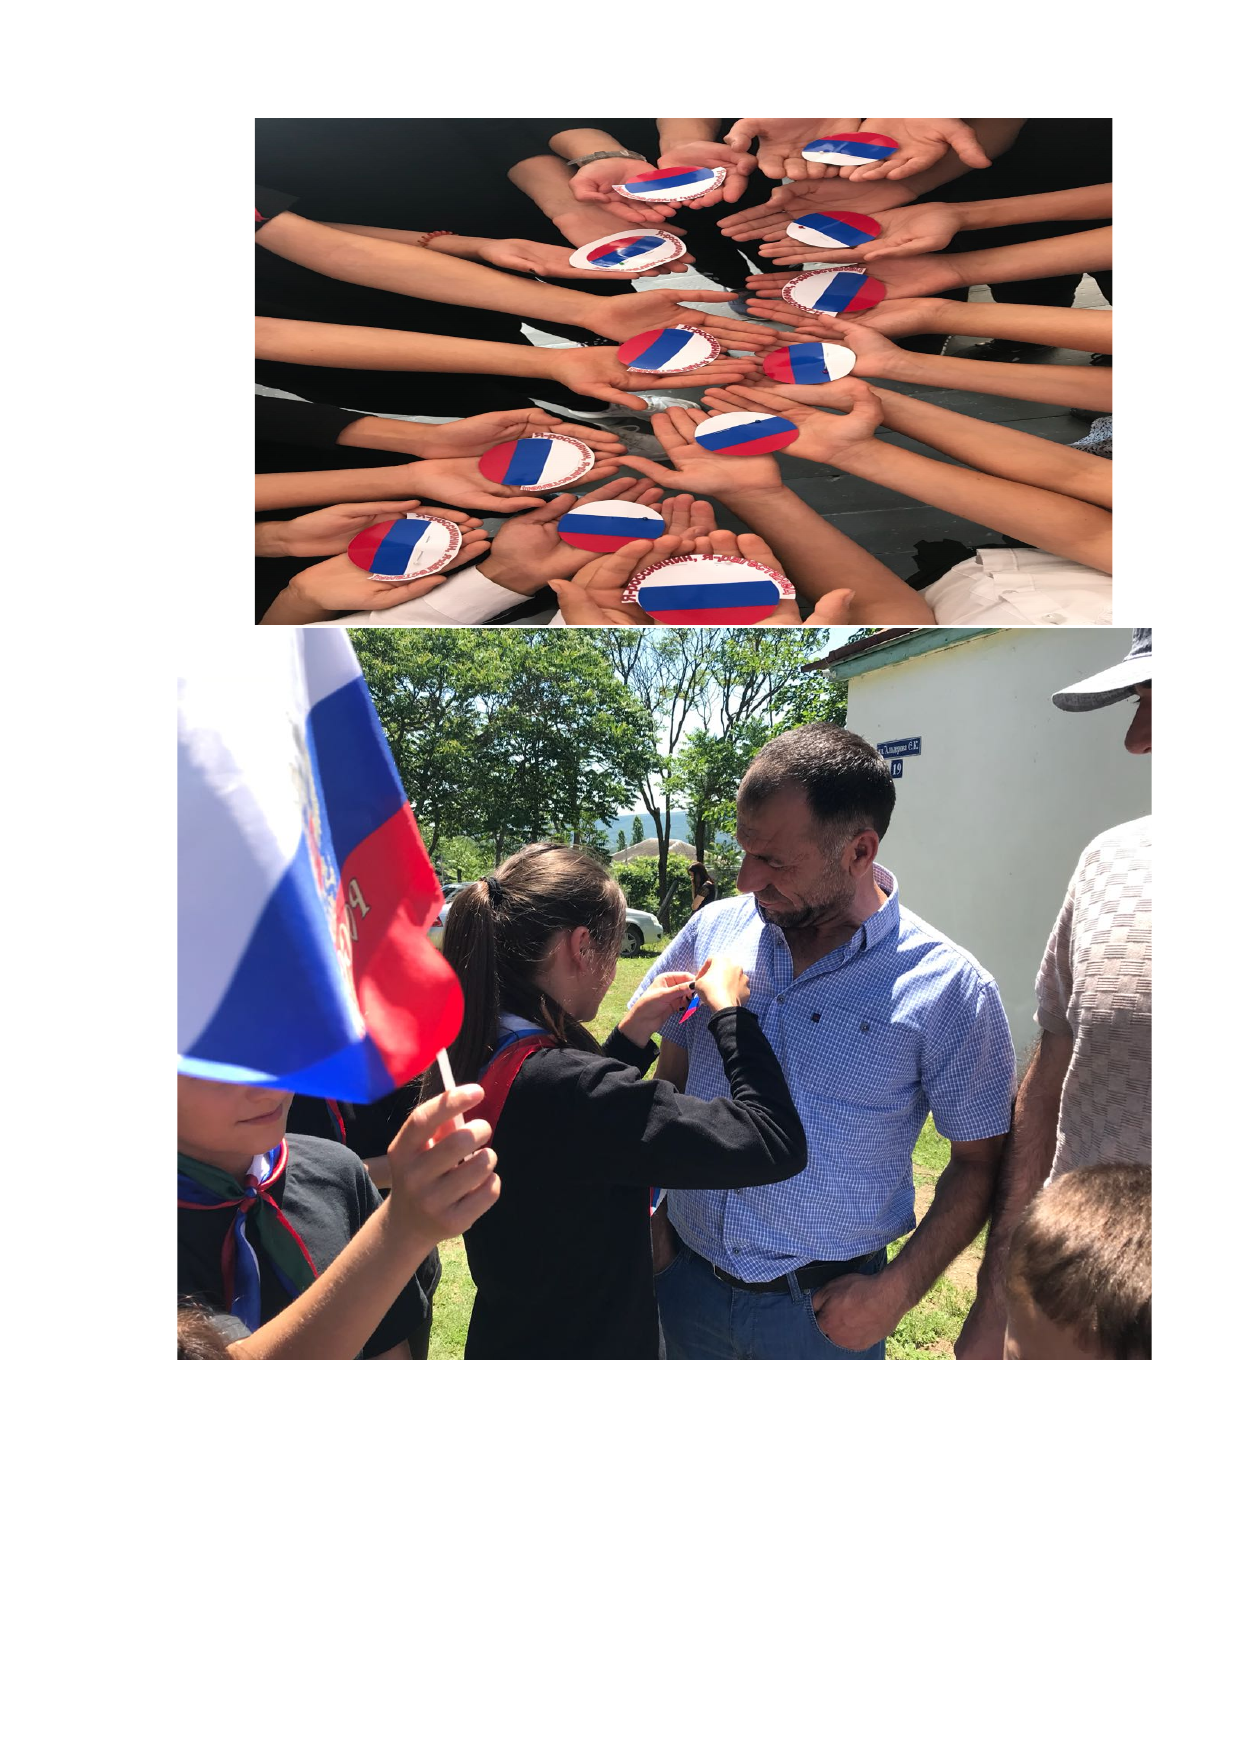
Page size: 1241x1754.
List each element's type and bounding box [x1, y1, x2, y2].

picture [177, 628, 1152, 1360]
picture [254, 118, 1113, 625]
